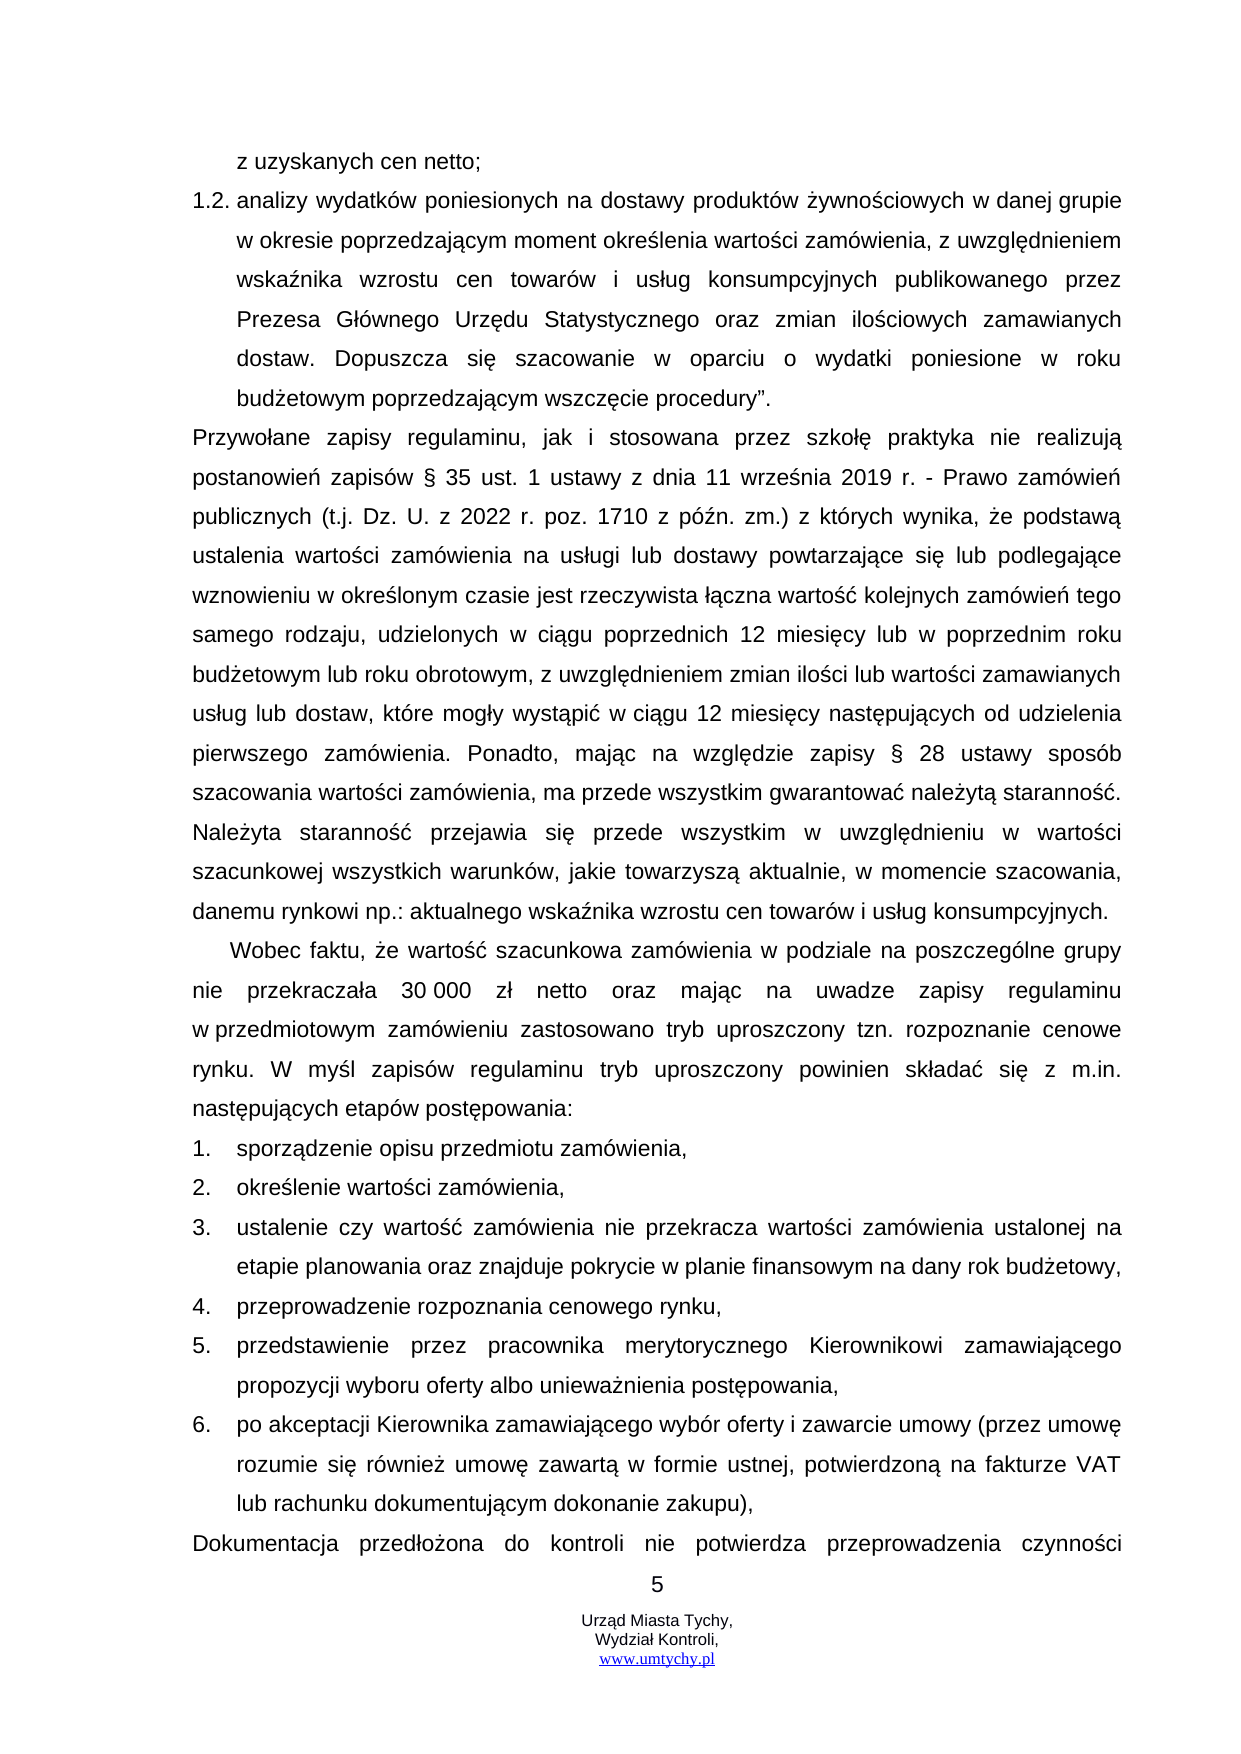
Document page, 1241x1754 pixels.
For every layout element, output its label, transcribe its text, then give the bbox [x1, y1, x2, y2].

list analizy wydatków poniesionych na dostawy produktów żywnościowych w danej grupie w okresie poprzedzającym moment określenia wartości zamówienia, z uwzględnieniem wskaźnika wzrostu cen towarów i usług konsumpcyjnych publikowanego przez Prezesa Głównego Urzędu Statystycznego oraz zmian ilościowych zamawianych dostaw. Dopuszcza się szacowanie w oparciu o wydatki poniesione w roku budżetowym poprzedzającym wszczęcie procedury”. [192, 187, 1122, 411]
list przedstawienie przez pracownika merytorycznego Kierownikowi zamawiającego propozycji wyboru oferty albo unieważnienia postępowania, [192, 1332, 1122, 1398]
list przeprowadzenie rozpoznania cenowego rynku, [192, 1293, 1122, 1319]
text Wobec faktu, że wartość szacunkowa zamówienia w podziale na poszczególne grupy nie przekraczała 30 000 zł netto oraz mając na uwadze zapisy regulaminu w przedmiotowym zamówieniu zastosowano tryb uproszczony tzn. rozpoznanie cenowe rynku. W myśl zapisów regulaminu tryb uproszczony powinien składać się z m.in. następujących etapów postępowania: [192, 937, 1122, 1122]
list określenie wartości zamówienia, [192, 1174, 1122, 1201]
text Przywołane zapisy regulaminu, jak i stosowana przez szkołę praktyka nie realizują postanowień zapisów § 35 ust. 1 ustawy z dnia 11 września 2019 r. - Prawo zamówień publicznych (t.j. Dz. U. z 2022 r. poz. 1710 z późn. zm.) z których wynika, że podstawą ustalenia wartości zamówienia na usługi lub dostawy powtarzające się lub podlegające wznowieniu w określonym czasie jest rzeczywista łączna wartość kolejnych zamówień tego samego rodzaju, udzielonych w ciągu poprzednich 12 miesięcy lub w poprzednim roku budżetowym lub roku obrotowym, z uwzględnieniem zmian ilości lub wartości zamawianych usług lub dostaw, które mogły wystąpić w ciągu 12 miesięcy następujących od udzielenia pierwszego zamówienia. Ponadto, mając na względzie zapisy § 28 ustawy sposób szacowania wartości zamówienia, ma przede wszystkim gwarantować należytą staranność. Należyta staranność przejawia się przede wszystkim w uwzględnieniu w wartości szacunkowej wszystkich warunków, jakie towarzyszą aktualnie, w momencie szacowania, danemu rynkowi np.: aktualnego wskaźnika wzrostu cen towarów i usług konsumpcyjnych. [192, 424, 1122, 924]
list ustalenie czy wartość zamówienia nie przekracza wartości zamówienia ustalonej na etapie planowania oraz znajduje pokrycie w planie finansowym na dany rok budżetowy, [192, 1214, 1122, 1279]
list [192, 148, 1122, 174]
list sporządzenie opisu przedmiotu zamówienia, [192, 1135, 1122, 1161]
list po akceptacji Kierownika zamawiającego wybór oferty i zawarcie umowy (przez umowę rozumie się również umowę zawartą w formie ustnej, potwierdzoną na fakturze VAT lub rachunku dokumentującym dokonanie zakupu), [192, 1411, 1122, 1516]
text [192, 1529, 1122, 1556]
